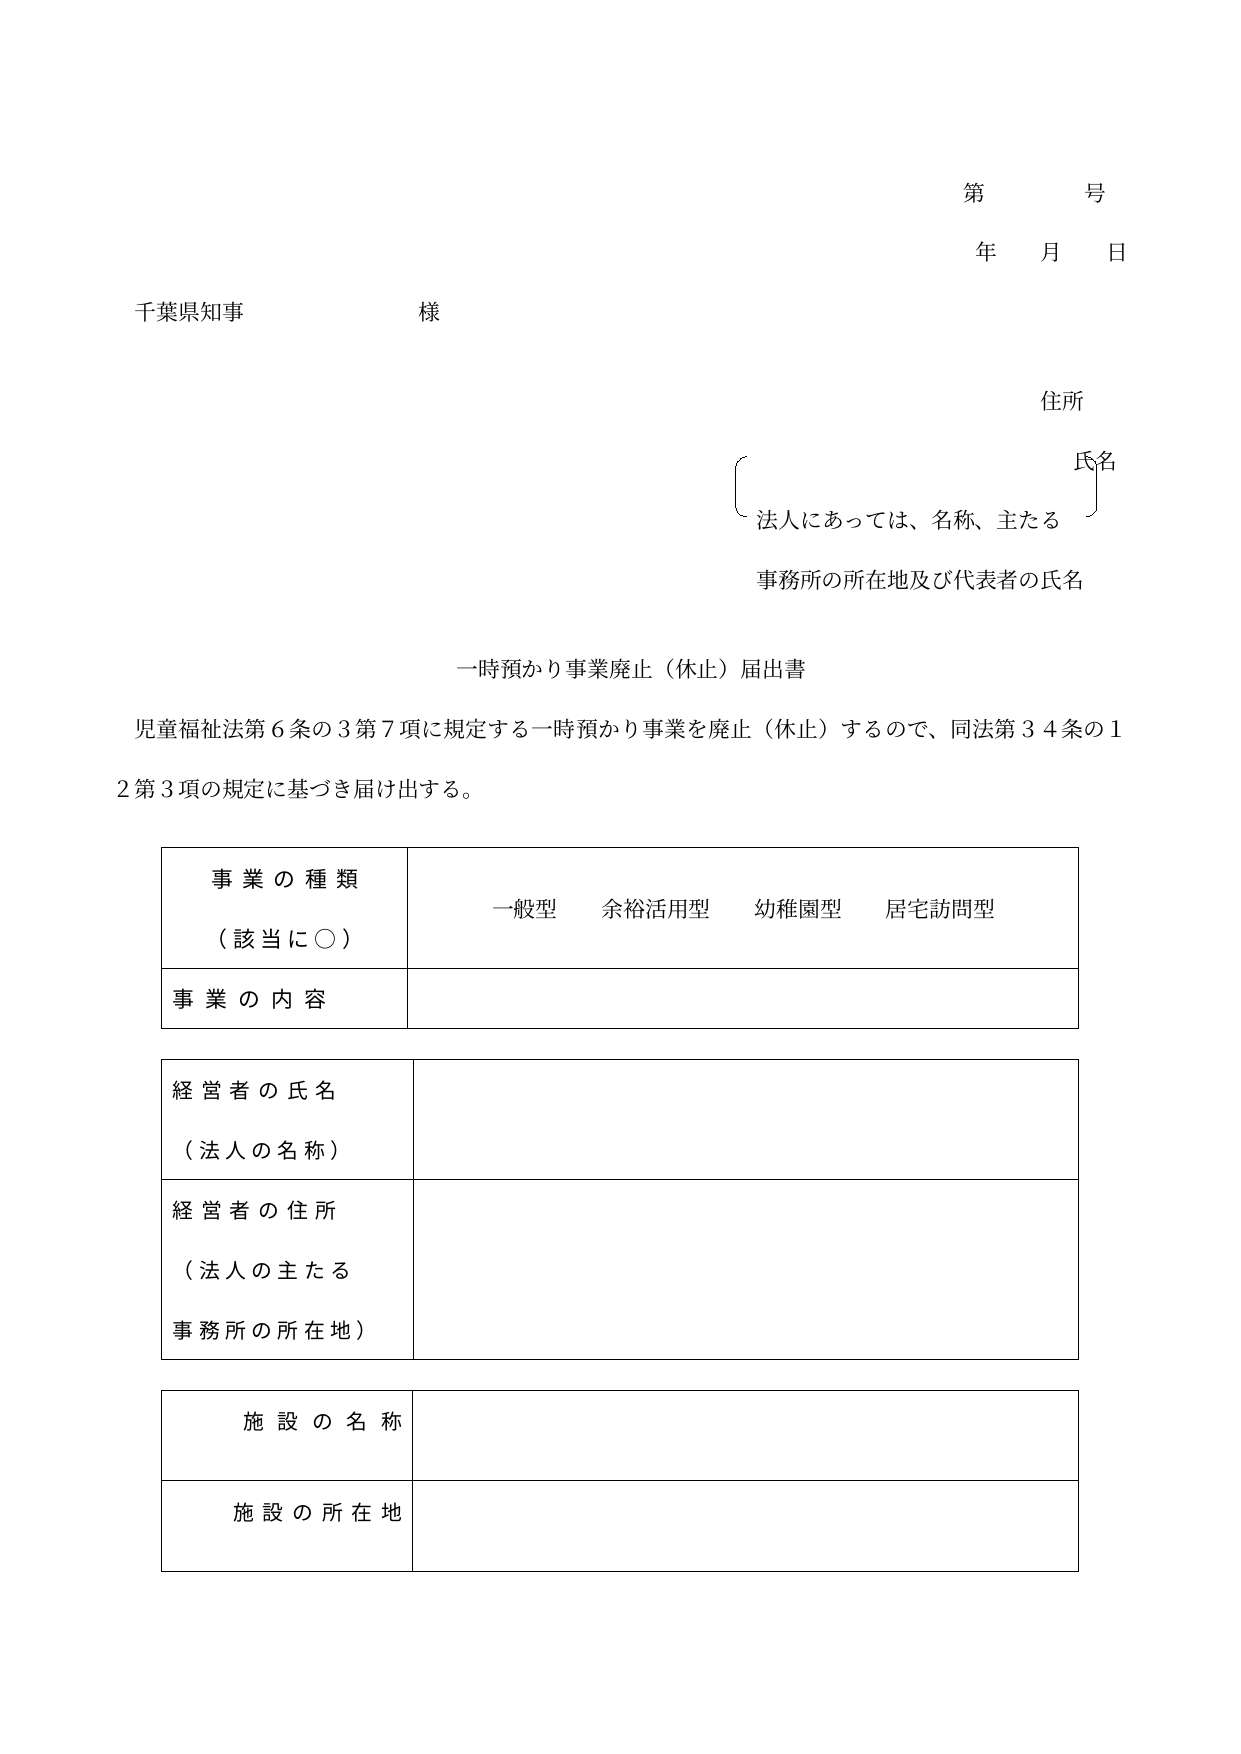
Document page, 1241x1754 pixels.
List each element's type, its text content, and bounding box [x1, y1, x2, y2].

table_cell [414, 1180, 1078, 1359]
text 第号 [112, 162, 1106, 222]
table_header 事業の種類 （該当に○） [162, 848, 407, 967]
table_header 施設の名称 [162, 1391, 412, 1480]
text 事務所の所在地及び代表者の氏名 [112, 549, 1084, 609]
table_header 一般型 余裕活用型 幼稚園型 居宅訪問型 [408, 848, 1078, 967]
text 氏名 [112, 430, 1117, 490]
text 一時預かり事業廃止（休止）届出書 [134, 639, 1128, 698]
table_cell [408, 969, 1078, 1028]
table_cell 施設の所在地 [162, 1481, 412, 1571]
table_header [414, 1060, 1078, 1179]
text 住所 [112, 371, 1084, 430]
text 年 月 日 [112, 222, 1128, 281]
text 法人にあっては、名称、主たる [112, 490, 1062, 549]
table_header [413, 1391, 1078, 1480]
table_header 経営者の氏名 （法人の名称） [162, 1060, 413, 1179]
table_cell 経営者の住所 （法人の主たる 事務所の所在地） [162, 1180, 413, 1359]
text 児童福祉法第６条の３第７項に規定する一時預かり事業を廃止（休止）するので、同法第３４条の１２第３項の規定に基づき届け出する。 [112, 698, 1128, 817]
table_cell [413, 1481, 1078, 1571]
table_cell 事業の内容 [162, 969, 407, 1028]
text 千葉県知事 様 [112, 281, 1128, 341]
